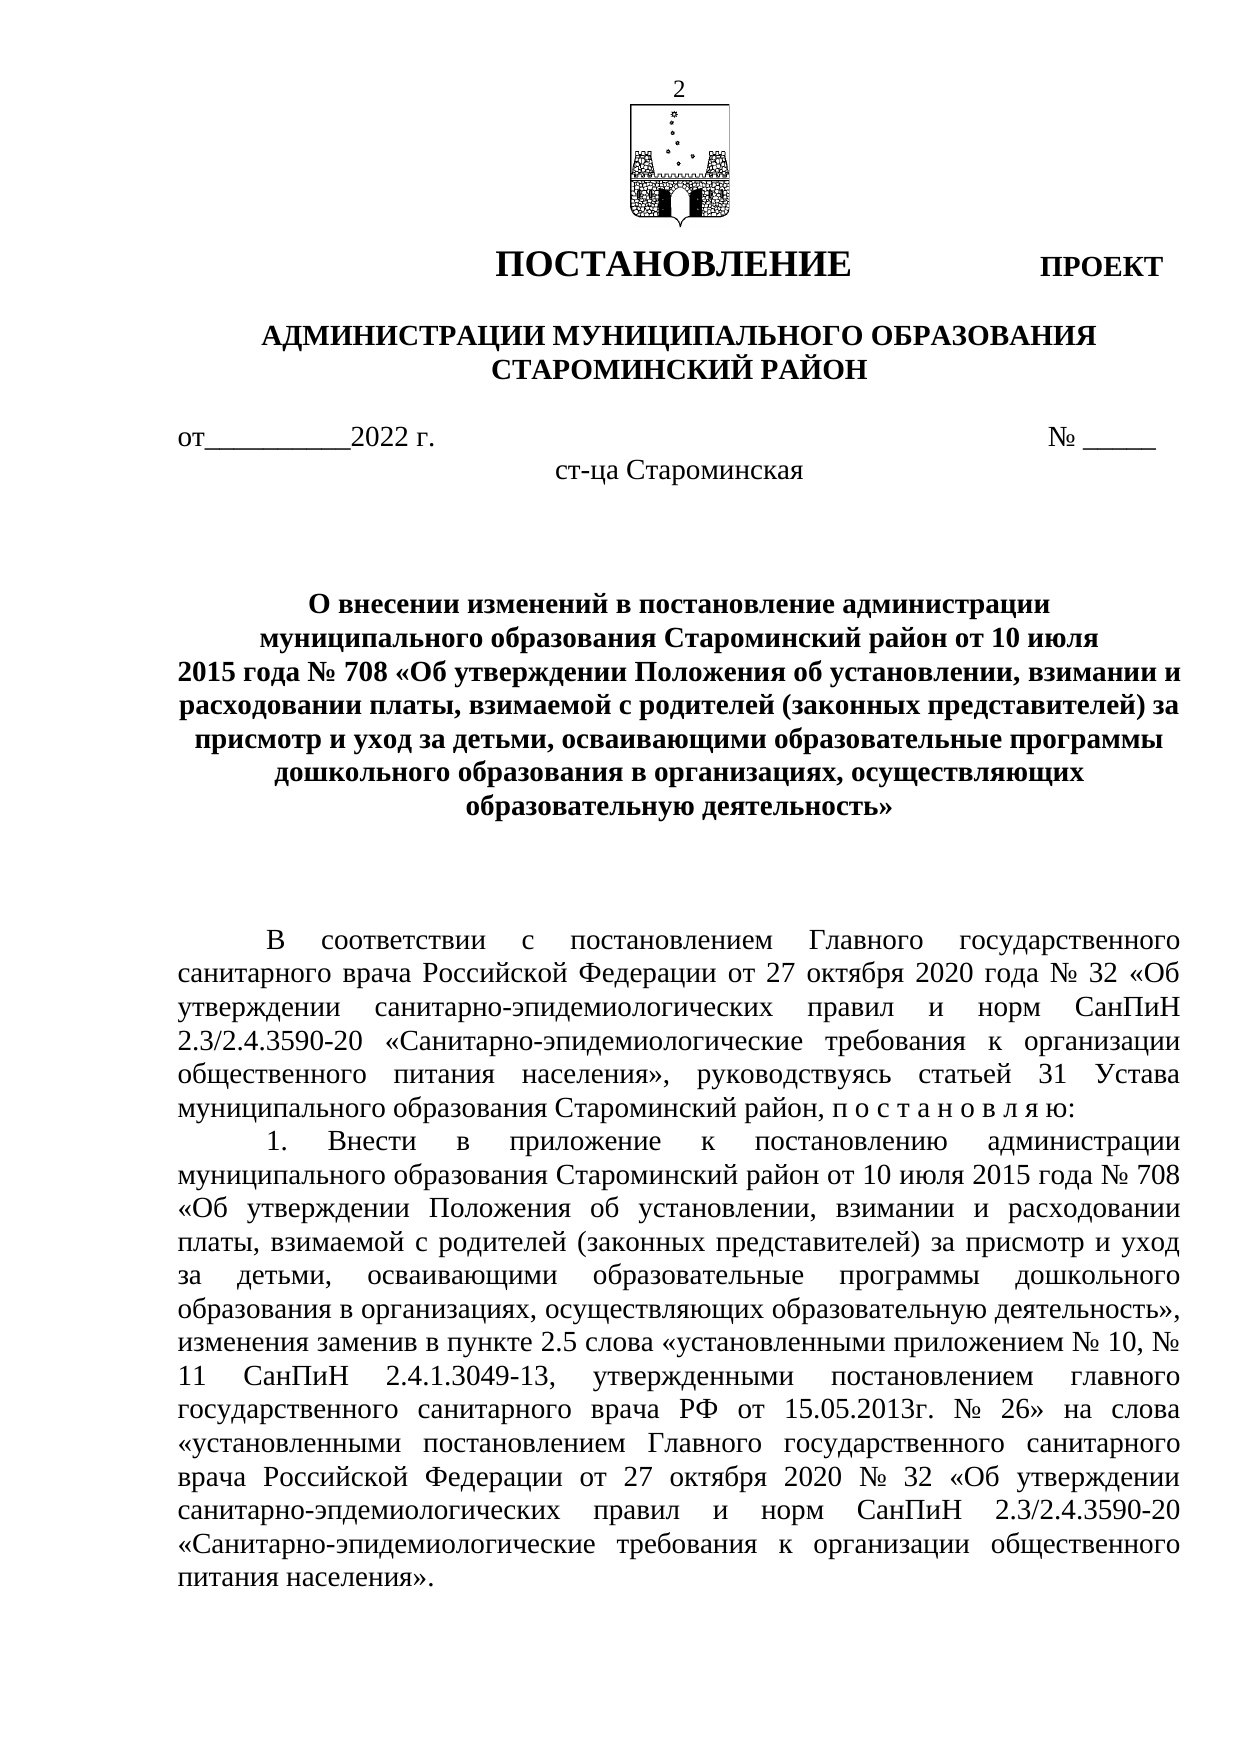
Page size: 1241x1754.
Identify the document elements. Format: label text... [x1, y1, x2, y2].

text ПОСТАНОВЛЕНИЕ ПРОЕКТ [177, 242, 1181, 285]
picture [630, 104, 730, 228]
text 2015 года № 708 «Об утверждении Положения об установлении, взимании и расходовании платы, взимаемой с родителей (законных представителей) за присмотр и уход за детьми, осваивающими образовательные программы дошкольного образования в организациях, осуществляющих образовательную деятельность» [177, 654, 1181, 821]
text ст-ца Староминская [177, 452, 1181, 486]
text В соответствии с постановлением Главного государственного санитарного врача Российской Федерации от 27 октября 2020 года № 32 «Об утверждении санитарно-эпидемиологических правил и норм СанПиН 2.3/2.4.3590-20 «Санитарно-эпидемиологические требования к организации общественного питания населения», руководствуясь статьей 31 Устава муниципального образования Староминский район, п о с т а н о в л я ю: [177, 922, 1181, 1123]
text О внесении изменений в постановление администрации [177, 587, 1181, 620]
text СТАРОМИНСКИЙ РАЙОН [177, 352, 1181, 385]
text муниципального образования Староминский район от 10 июля [177, 620, 1181, 654]
text АДМИНИСТРАЦИИ МУНИЦИПАЛЬНОГО ОБРАЗОВАНИЯ [177, 318, 1181, 352]
text 1. Внести в приложение к постановлению администрации муниципального образования Староминский район от 10 июля 2015 года № 708 «Об утверждении Положения об установлении, взимании и расходовании платы, взимаемой с родителей (законных представителей) за присмотр и уход за детьми, осваивающими образовательные программы дошкольного образования в организациях, осуществляющих образовательную деятельность», изменения заменив в пункте 2.5 слова «установленными приложением № 10, № 11 СанПиН 2.4.1.3049-13, утвержденными постановлением главного государственного санитарного врача РФ от 15.05.2013г. № 26» на слова «установленными постановлением Главного государственного санитарного врача Российской Федерации от 27 октября 2020 № 32 «Об утверждении санитарно-эпдемиологических правил и норм СанПиН 2.3/2.4.3590-20 «Санитарно-эпидемиологические требования к организации общественного питания населения». [177, 1123, 1181, 1593]
text от__________2022 г. № _____ [177, 419, 1181, 452]
